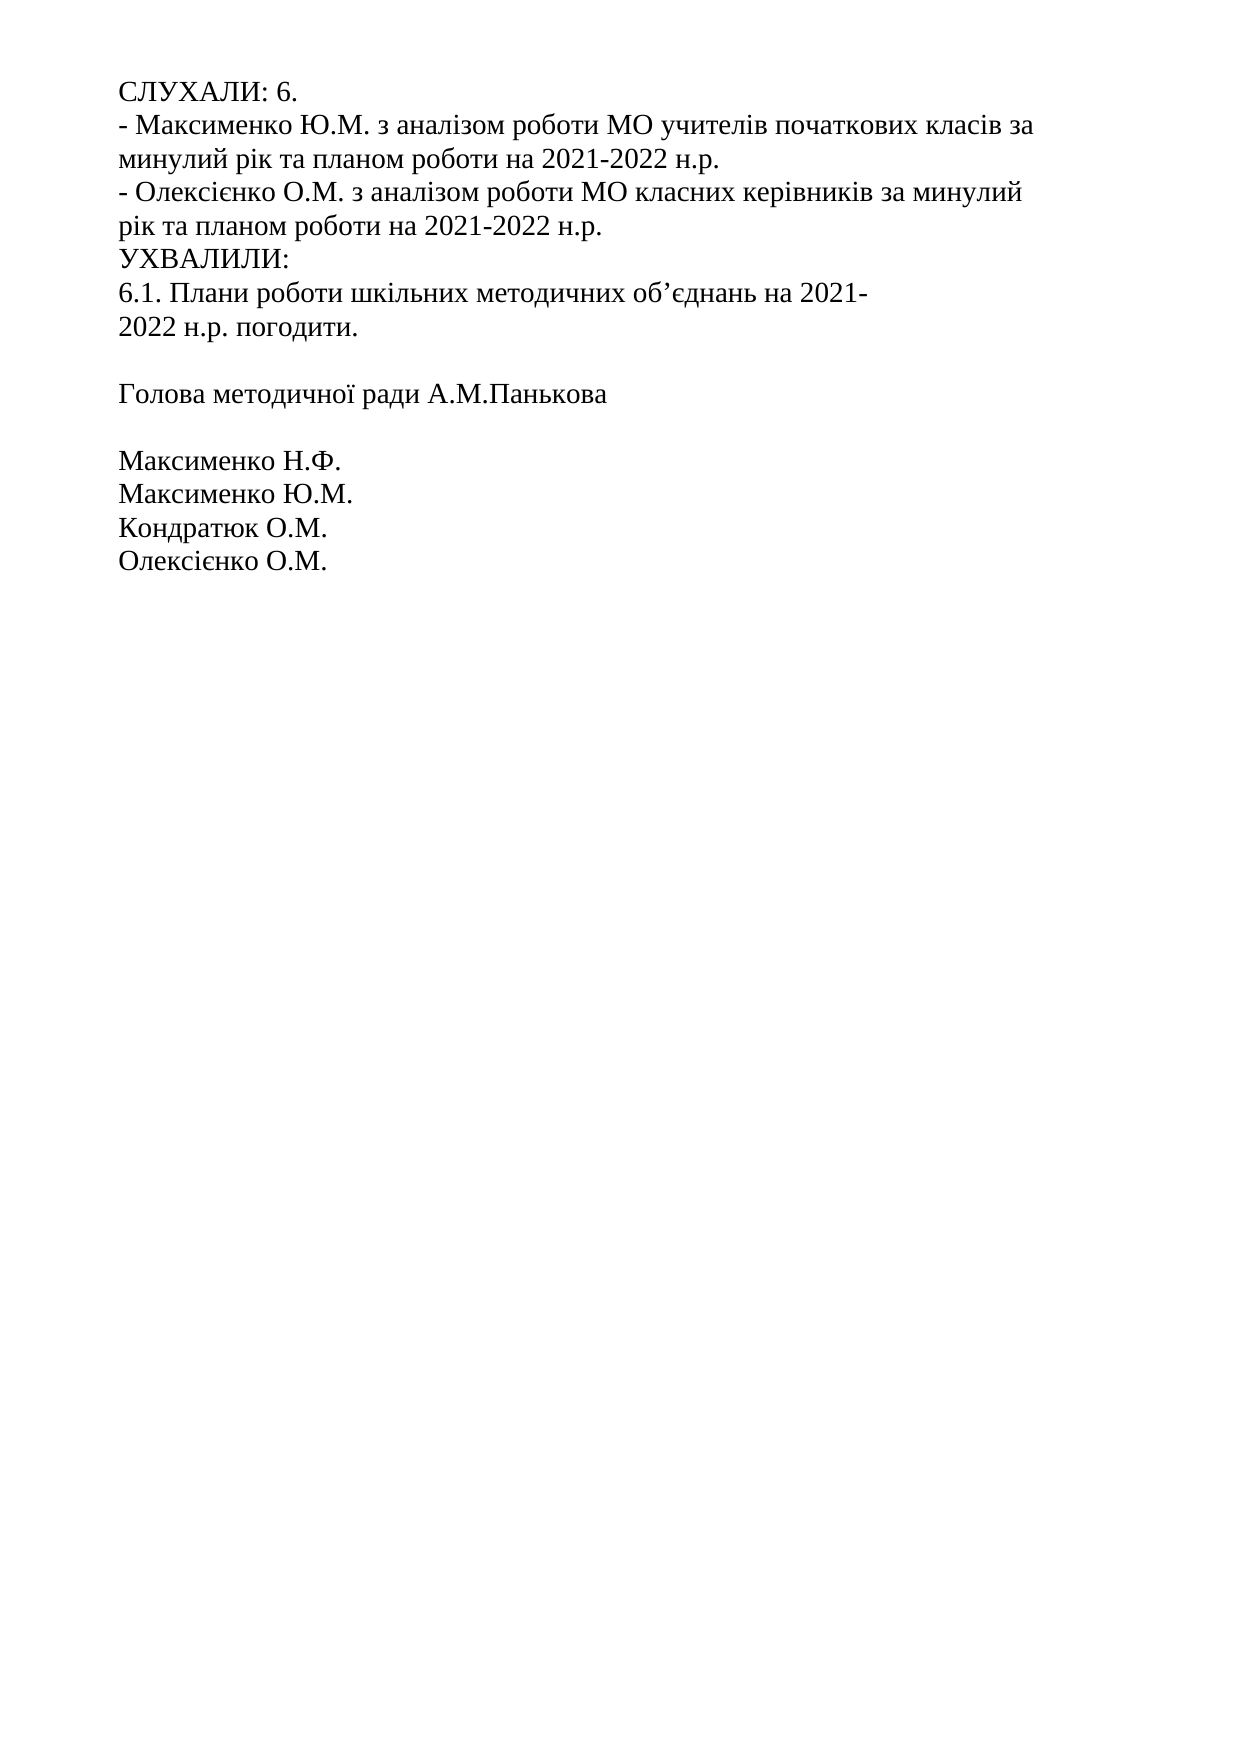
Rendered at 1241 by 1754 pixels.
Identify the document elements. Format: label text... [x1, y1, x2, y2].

text УХВАЛИЛИ: [118, 242, 1167, 275]
text - Максименко Ю.М. з аналізом роботи МО учителів початкових класів за [118, 107, 1167, 141]
text Кондратюк О.М. [118, 510, 1167, 543]
text СЛУХАЛИ: 6. [118, 74, 1167, 107]
text - Олексієнко О.М. з аналізом роботи МО класних керівників за минулий [118, 174, 1167, 208]
text Голова методичної ради А.М.Панькова [118, 376, 1167, 409]
text 6.1. Плани роботи шкільних методичних об’єднань на 2021- [118, 275, 1167, 309]
text минулий рік та планом роботи на 2021-2022 н.р. [118, 141, 1167, 174]
text 2022 н.р. погодити. [118, 309, 1167, 342]
text Максименко Н.Ф. [118, 443, 1167, 476]
text Максименко Ю.М. [118, 476, 1167, 510]
text рік та планом роботи на 2021-2022 н.р. [118, 208, 1167, 242]
text Олексієнко О.М. [118, 543, 1167, 577]
